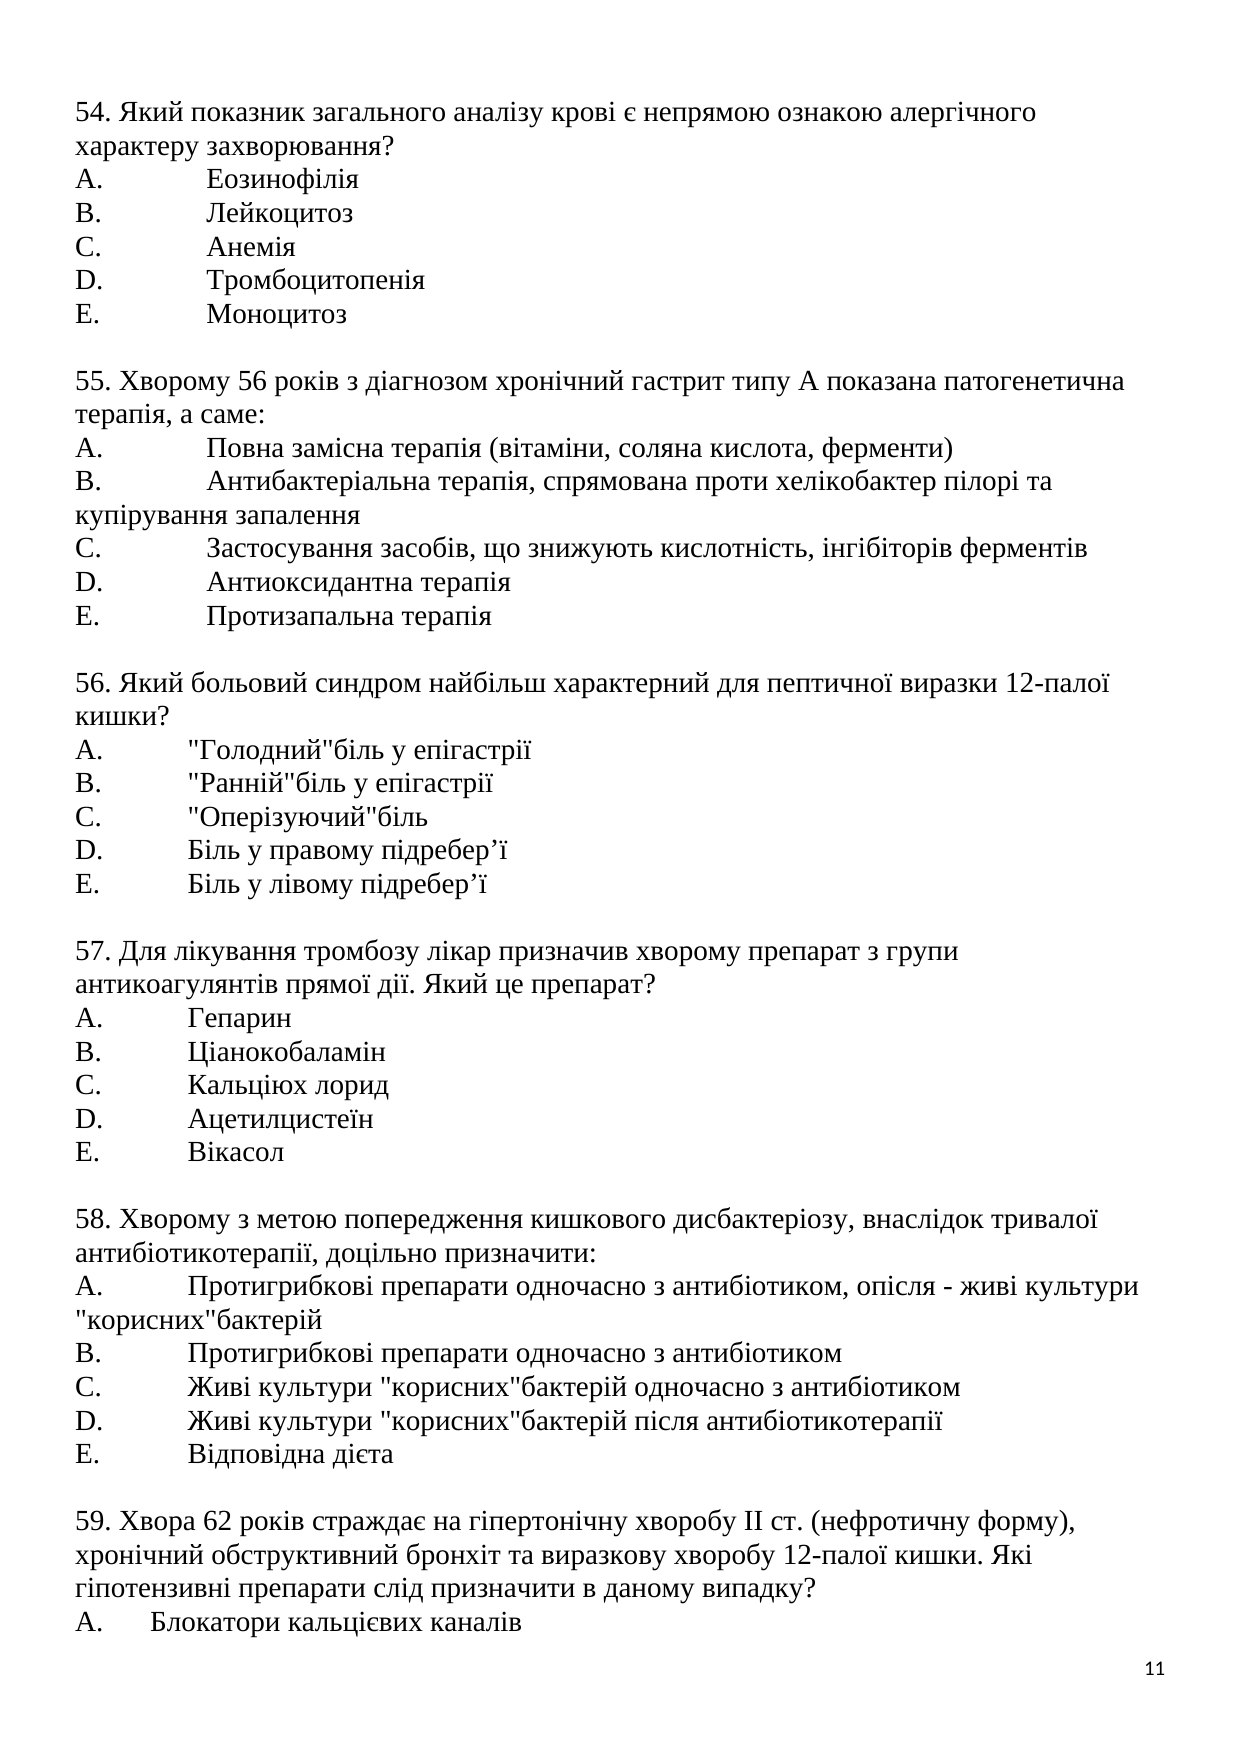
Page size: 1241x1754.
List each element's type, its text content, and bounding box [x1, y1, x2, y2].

text 58. Хворому з метою попередження кишкового дисбактерiозу, внаслiдок тривалої антибiотикотерапiї, доцiльно призначити: [75, 1201, 1165, 1268]
text 57. Для лiкування тромбозу лiкар призначив хворому препарат з групи антикоагулянтiв прямої дiї. Який це препарат? [75, 933, 1165, 1000]
list Повна замiсна терапiя (вiтамiни, соляна кислота, ферменти) [75, 430, 1165, 463]
list Ацетилцистеїн [75, 1101, 1165, 1134]
list Цiанокобаламiн [75, 1034, 1165, 1067]
list Тромбоцитопенiя [75, 262, 1165, 296]
list Моноцитоз [75, 296, 1165, 329]
list Блокатори кальцiєвих каналiв [75, 1604, 1165, 1637]
list Кальцiюх лорид [75, 1067, 1165, 1101]
text 55. Хворому 56 рокiв з дiагнозом хронiчний гастрит типу А показана патогенетична терапiя, а саме: [75, 363, 1165, 430]
list Бiль у лiвому пiдребер’ї [75, 866, 1165, 899]
text 54. Який показник загального аналiзу кровi є непрямою ознакою алергiчного характеру захворювання? [75, 94, 1165, 162]
list Бiль у правому пiдребер’ї [75, 832, 1165, 866]
list Вiдповiдна дiєта [75, 1436, 1165, 1470]
list Антиоксидантна терапiя [75, 564, 1165, 598]
text 59. Хвора 62 рокiв страждає на гiпертонiчну хворобу II ст. (нефротичну форму), хронiчний обструктивний бронхiт та виразкову хворобу 12-палої кишки. Якi гiпотензивнi препарати слiд призначити в даному випадку? [75, 1503, 1165, 1604]
list Анемiя [75, 229, 1165, 262]
list "Голодний"бiль у епiгастрiї [75, 732, 1165, 765]
list Антибактерiальна терапiя, спрямована проти хелiкобактер пiлорi та купiрування запалення [75, 463, 1165, 531]
text 56. Який больовий синдром найбiльш характерний для пептичної виразки 12-палої кишки? [75, 665, 1165, 732]
list "Раннiй"бiль у епiгастрiї [75, 765, 1165, 799]
list Вiкасол [75, 1134, 1165, 1168]
list Протигрибковi препарати одночасно з антибiотиком [75, 1336, 1165, 1369]
list Лейкоцитоз [75, 195, 1165, 229]
list Гепарин [75, 1000, 1165, 1034]
list Протизапальна терапiя [75, 598, 1165, 631]
list Еозинофiлiя [75, 162, 1165, 195]
list "Оперiзуючий"бiль [75, 799, 1165, 832]
list Живi культури "корисних"бактерiй одночасно з антибiотиком [75, 1369, 1165, 1403]
list Протигрибковi препарати одночасно з антибiотиком, опiсля - живi культури "корисних"бактерiй [75, 1268, 1165, 1336]
list Застосування засобiв, що знижують кислотнiсть, iнгiбiторiв ферментiв [75, 531, 1165, 564]
list Живi культури "корисних"бактерiй пiсля антибiотикотерапiї [75, 1403, 1165, 1436]
